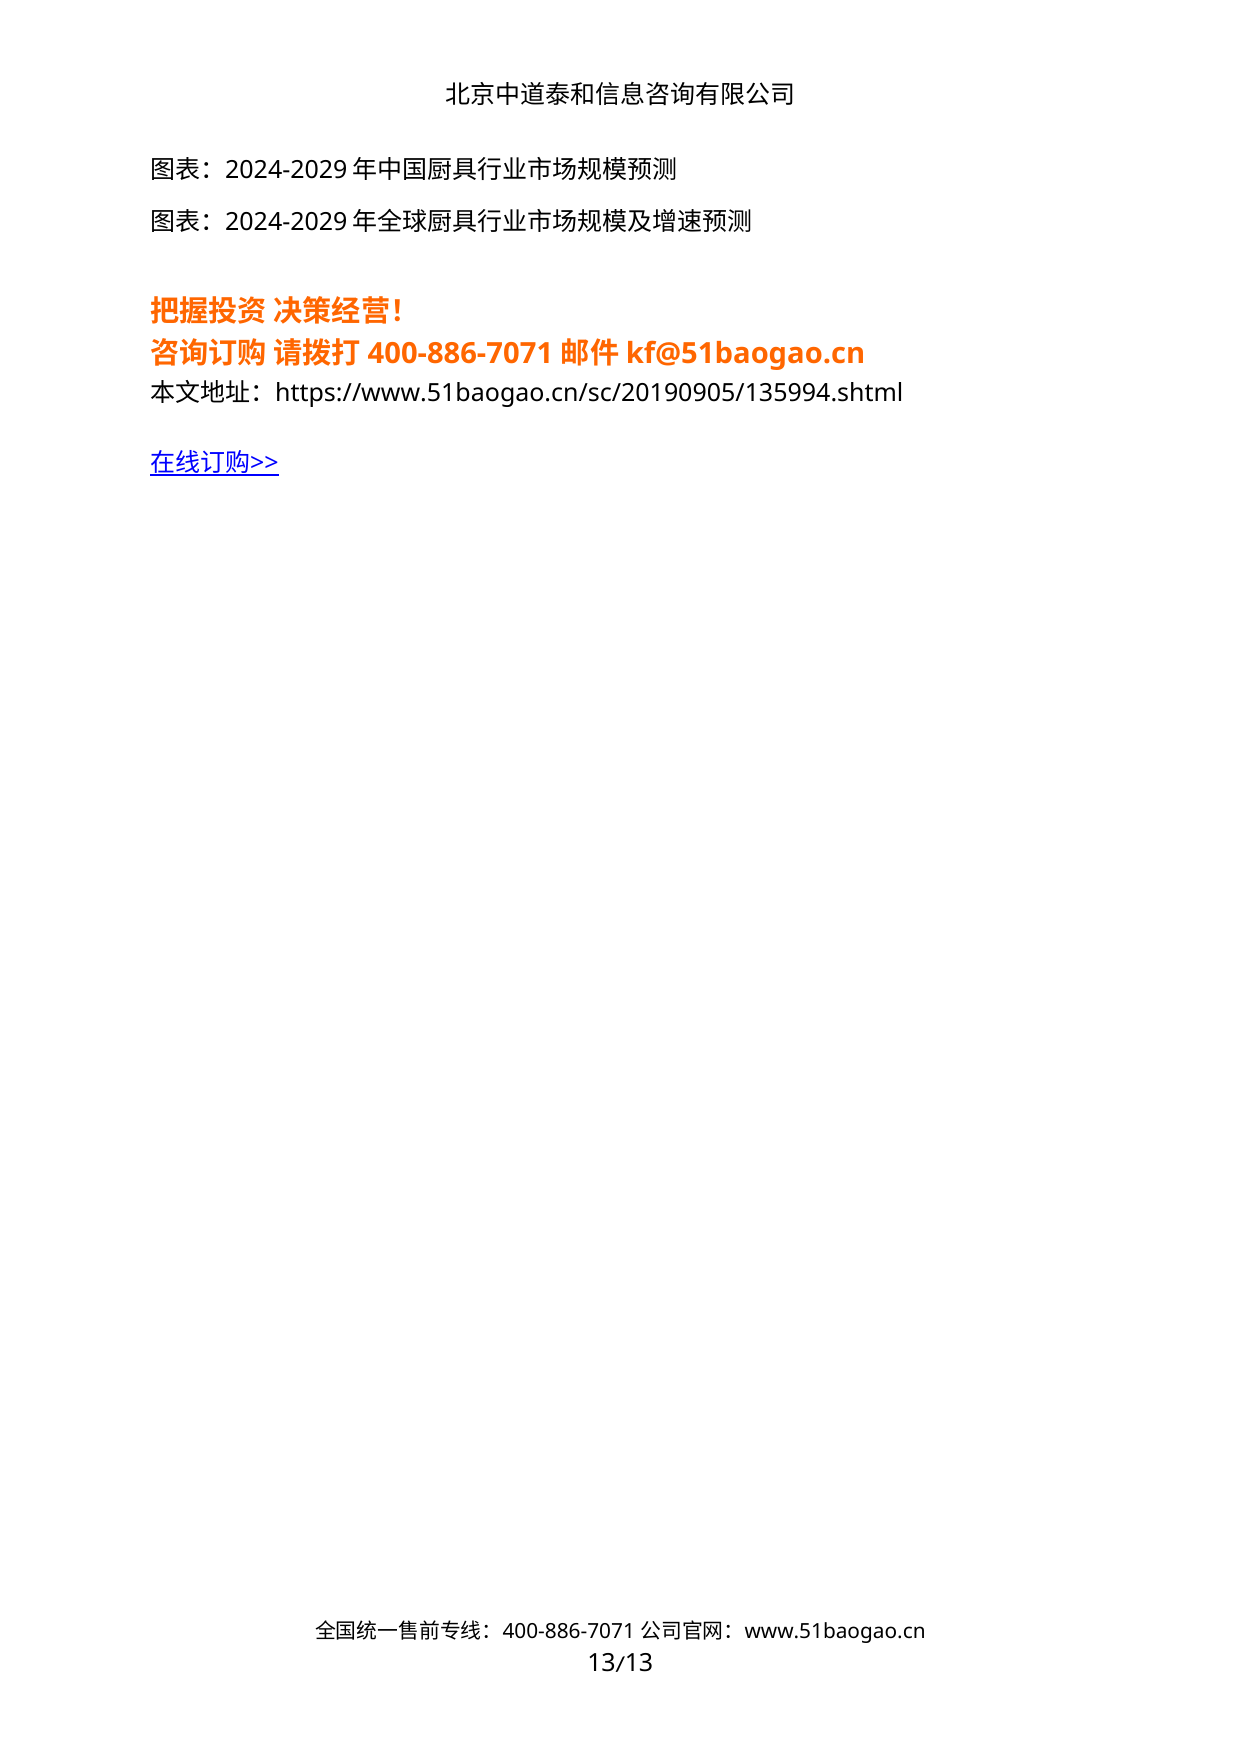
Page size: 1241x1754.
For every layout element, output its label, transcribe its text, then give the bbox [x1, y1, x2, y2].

text 图表：2024-2029年中国厨具行业市场规模预测 [150, 150, 1090, 186]
text 把握投资 决策经营！咨询订购 请拨打 400-886-7071 邮件 kf@51baogao.cn本文地址：https://www.51baogao.cn/sc/20190905/135994.shtml [150, 254, 1090, 409]
text 在线订购>> [150, 409, 1090, 479]
text 图表：2024-2029年全球厨具行业市场规模及增速预测 [150, 202, 1090, 238]
